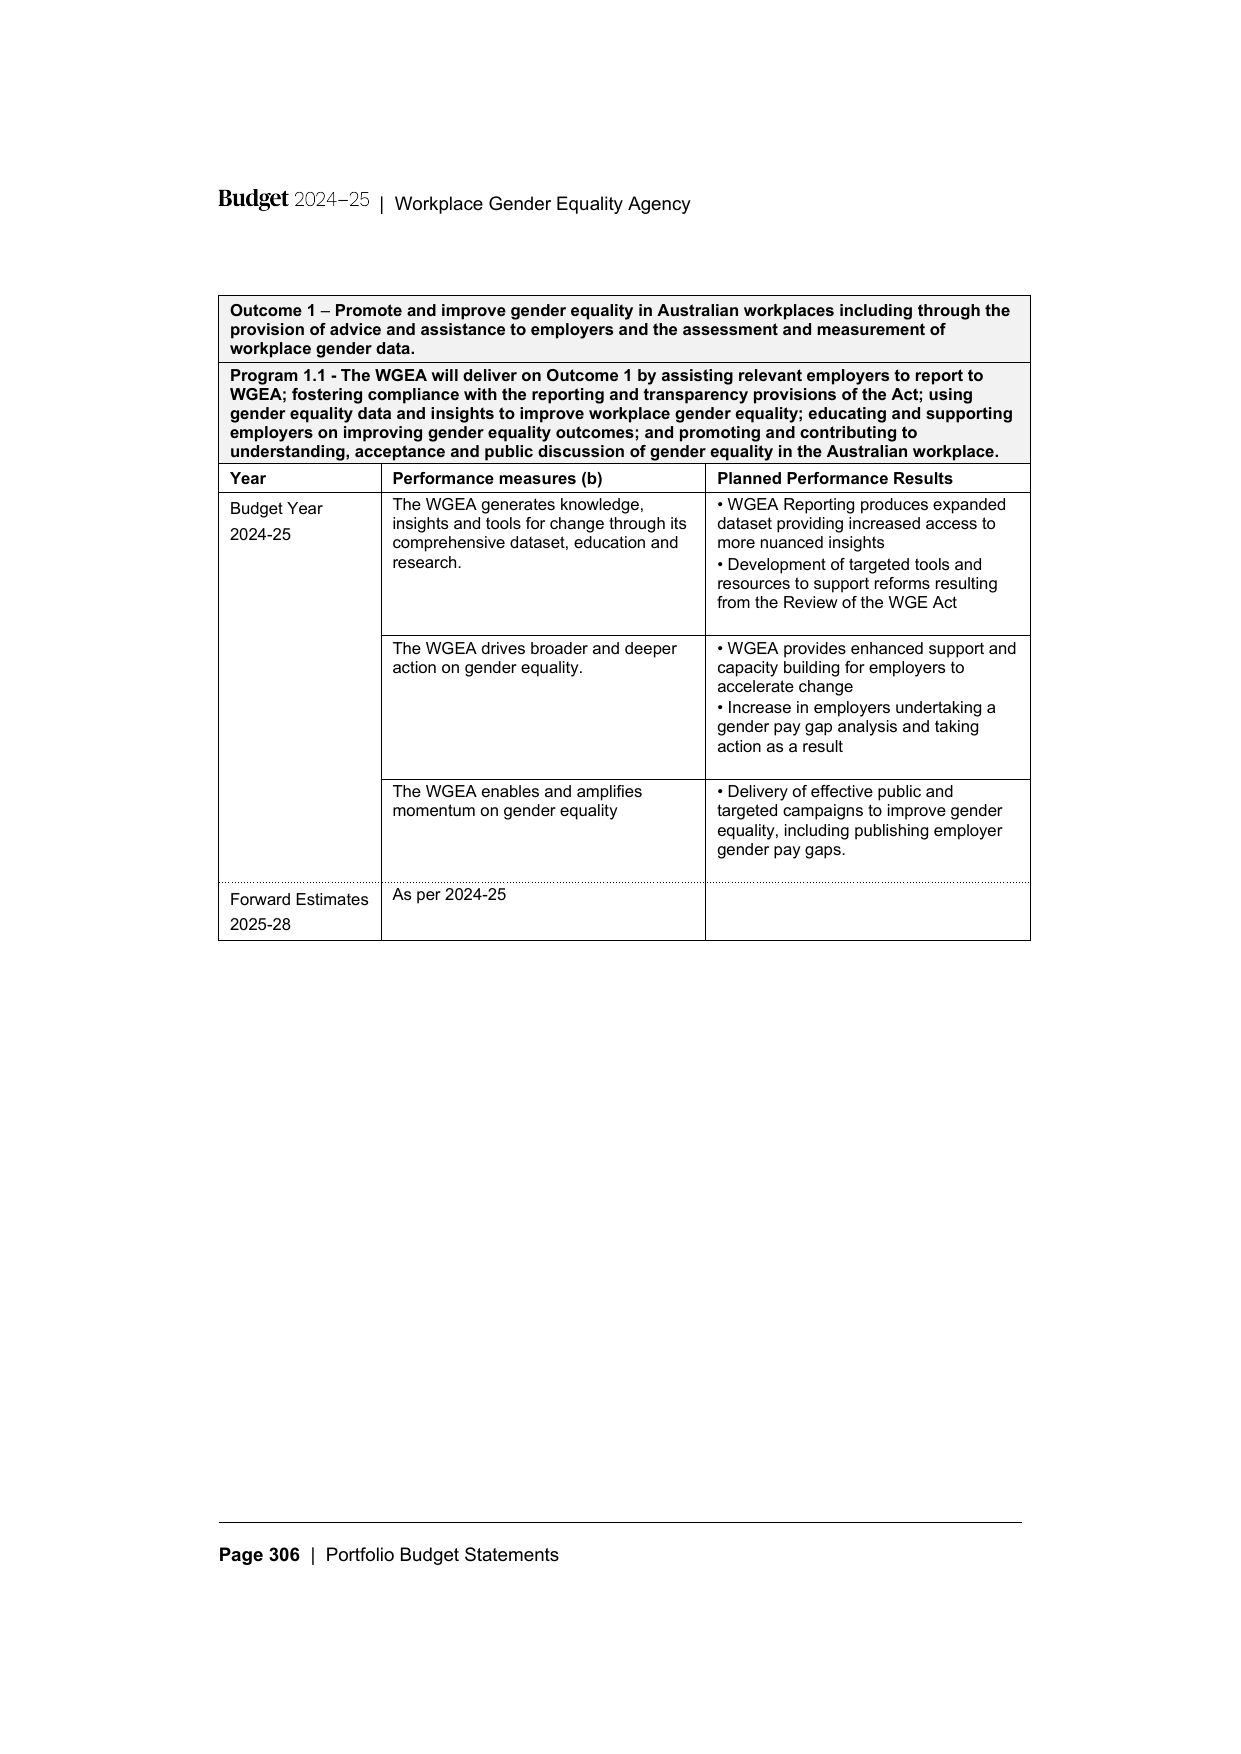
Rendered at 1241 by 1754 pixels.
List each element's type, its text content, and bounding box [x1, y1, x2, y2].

picture [218, 189, 369, 211]
table_cell As per 2024-25 [382, 882, 705, 940]
table_cell Year [219, 464, 381, 492]
table_cell • Delivery of effective public and targeted campaigns to improve gender equality, including publishing employer gender pay gaps. [706, 780, 1030, 882]
table_cell Forward Estimates 2025-28 [219, 882, 381, 940]
table_cell • WGEA Reporting produces expanded dataset providing increased access to more nuanced insights • Development of targeted tools and resources to support reforms resulting from the Review of the WGE Act [706, 493, 1030, 635]
table_cell Budget Year 2024-25 [219, 493, 381, 882]
table_header Outcome 1 – Promote and improve gender equality in Australian workplaces including through the provision of advice and assistance to employers and the assessment and measurement of workplace gender data. [219, 296, 1030, 362]
table_cell Performance measures (b) [382, 464, 705, 492]
table_cell The WGEA generates knowledge, insights and tools for change through its comprehensive dataset, education and research. [382, 493, 705, 635]
table_cell [706, 882, 1030, 940]
table_cell Program 1.1 - The WGEA will deliver on Outcome 1 by assisting relevant employers to report to WGEA; fostering compliance with the reporting and transparency provisions of the Act; using gender equality data and insights to improve workplace gender equality; educating and supporting employers on improving gender equality outcomes; and promoting and contributing to understanding, acceptance and public discussion of gender equality in the Australian workplace. [219, 363, 1030, 463]
table_cell Planned Performance Results [706, 464, 1030, 492]
table_cell The WGEA enables and amplifies momentum on gender equality [382, 780, 705, 882]
table_cell The WGEA drives broader and deeper action on gender equality. [382, 636, 705, 779]
table_cell • WGEA provides enhanced support and capacity building for employers to accelerate change • Increase in employers undertaking a gender pay gap analysis and taking action as a result [706, 636, 1030, 779]
